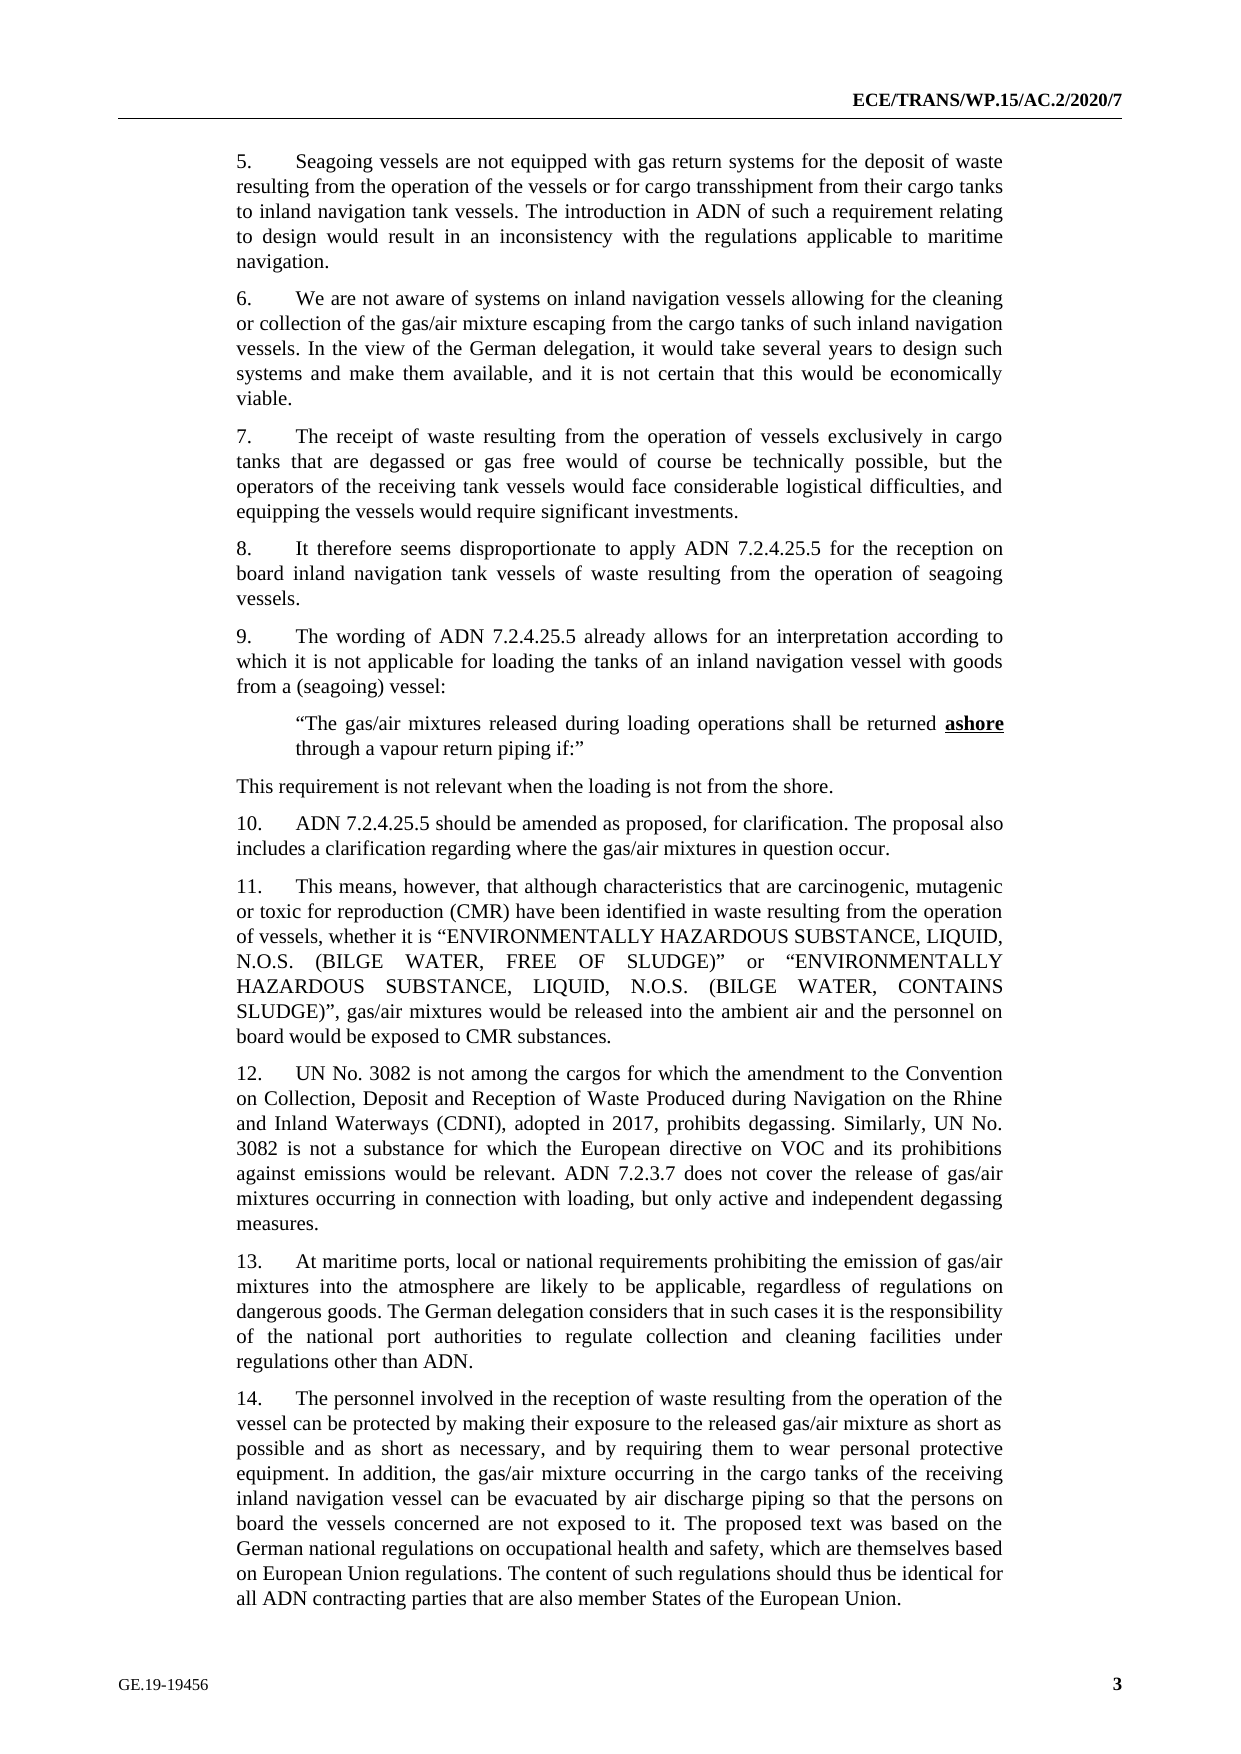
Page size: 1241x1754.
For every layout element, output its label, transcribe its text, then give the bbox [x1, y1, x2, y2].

text 14. The personnel involved in the reception of waste resulting from the operation of the vessel can be protected by making their exposure to the released gas/air mixture as short as possible and as short as necessary, and by requiring them to wear personal protective equipment. In addition, the gas/air mixture occurring in the cargo tanks of the receiving inland navigation vessel can be evacuated by air discharge piping so that the persons on board the vessels concerned are not exposed to it. The proposed text was based on the German national regulations on occupational health and safety, which are themselves based on European Union regulations. The content of such regulations should thus be identical for all ADN contracting parties that are also member States of the European Union. [236, 1385, 1004, 1610]
text This requirement is not relevant when the loading is not from the shore. [236, 773, 1004, 798]
text 6. We are not aware of systems on inland navigation vessels allowing for the cleaning or collection of the gas/air mixture escaping from the cargo tanks of such inland navigation vessels. In the view of the German delegation, it would take several years to design such systems and make them available, and it is not certain that this would be economically viable. [236, 285, 1004, 410]
text 11. This means, however, that although characteristics that are carcinogenic, mutagenic or toxic for reproduction (CMR) have been identified in waste resulting from the operation of vessels, whether it is “ENVIRONMENTALLY HAZARDOUS SUBSTANCE, LIQUID, N.O.S. (BILGE WATER, FREE OF SLUDGE)” or “ENVIRONMENTALLY HAZARDOUS SUBSTANCE, LIQUID, N.O.S. (BILGE WATER, CONTAINS SLUDGE)”, gas/air mixtures would be released into the ambient air and the personnel on board would be exposed to CMR substances. [236, 873, 1004, 1048]
text “The gas/air mixtures released during loading operations shall be returned ashore through a vapour return piping if:” [295, 710, 1004, 760]
text 9. The wording of ADN 7.2.4.25.5 already allows for an interpretation according to which it is not applicable for loading the tanks of an inland navigation vessel with goods from a (seagoing) vessel: [236, 623, 1004, 698]
text 5. Seagoing vessels are not equipped with gas return systems for the deposit of waste resulting from the operation of the vessels or for cargo transshipment from their cargo tanks to inland navigation tank vessels. The introduction in ADN of such a requirement relating to design would result in an inconsistency with the regulations applicable to maritime navigation. [236, 148, 1004, 273]
text 10. ADN 7.2.4.25.5 should be amended as proposed, for clarification. The proposal also includes a clarification regarding where the gas/air mixtures in question occur. [236, 810, 1004, 860]
text 8. It therefore seems disproportionate to apply ADN 7.2.4.25.5 for the reception on board inland navigation tank vessels of waste resulting from the operation of seagoing vessels. [236, 535, 1004, 610]
text 13. At maritime ports, local or national requirements prohibiting the emission of gas/air mixtures into the atmosphere are likely to be applicable, regardless of regulations on dangerous goods. The German delegation considers that in such cases it is the responsibility of the national port authorities to regulate collection and cleaning facilities under regulations other than ADN. [236, 1248, 1004, 1373]
text 12. UN No. 3082 is not among the cargos for which the amendment to the Convention on Collection, Deposit and Reception of Waste Produced during Navigation on the Rhine and Inland Waterways (CDNI), adopted in 2017, prohibits degassing. Similarly, UN No. 3082 is not a substance for which the European directive on VOC and its prohibitions against emissions would be relevant. ADN 7.2.3.7 does not cover the release of gas/air mixtures occurring in connection with loading, but only active and independent degassing measures. [236, 1060, 1004, 1235]
text 7. The receipt of waste resulting from the operation of vessels exclusively in cargo tanks that are degassed or gas free would of course be technically possible, but the operators of the receiving tank vessels would face considerable logistical difficulties, and equipping the vessels would require significant investments. [236, 423, 1004, 523]
